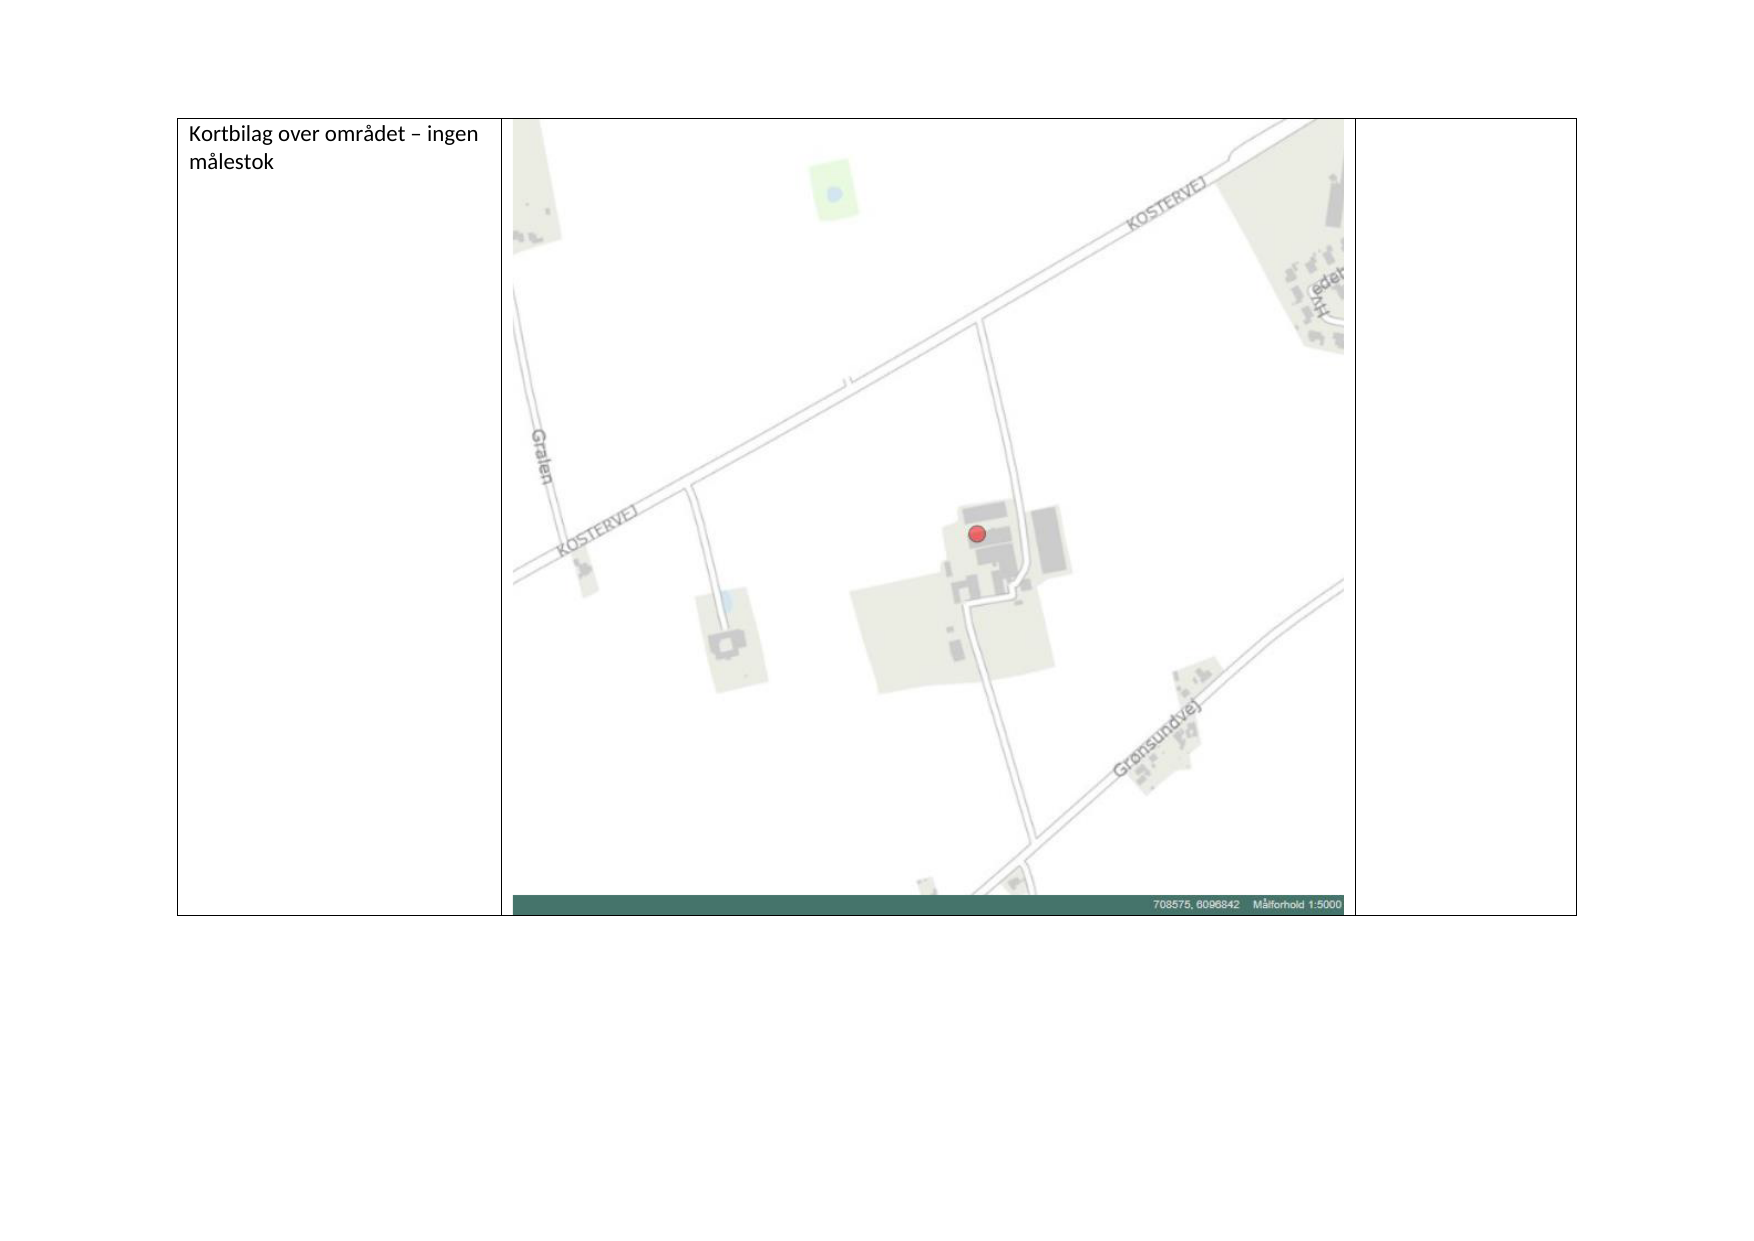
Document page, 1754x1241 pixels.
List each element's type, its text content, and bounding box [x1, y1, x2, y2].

table_cell [502, 119, 512, 914]
table_cell Kortbilag over området – ingen målestok [178, 119, 501, 914]
table_cell [1356, 119, 1576, 914]
table_cell [1344, 119, 1355, 914]
